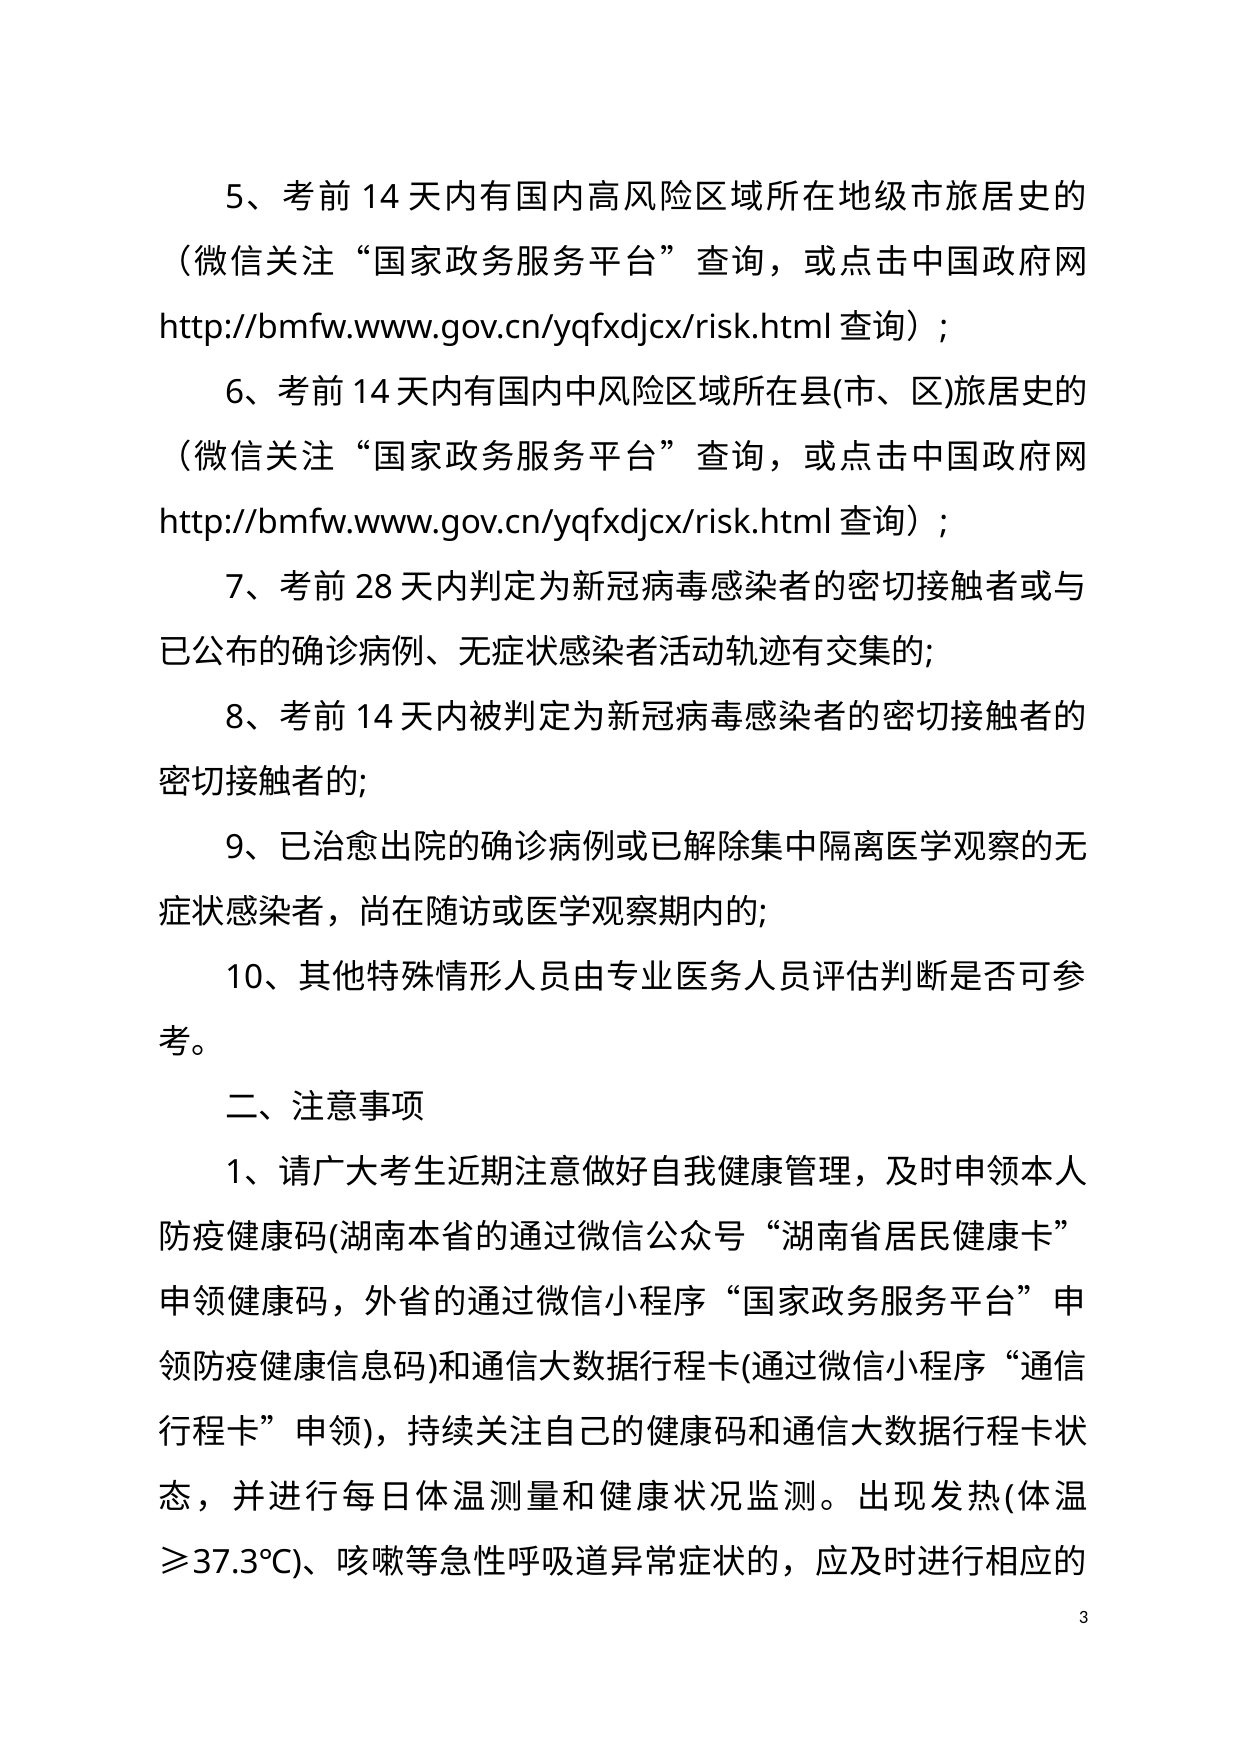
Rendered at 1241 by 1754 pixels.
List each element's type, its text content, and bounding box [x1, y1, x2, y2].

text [158, 1137, 1088, 1592]
text 5、考前14天内有国内高风险区域所在地级市旅居史的（微信关注“国家政务服务平台”查询，或点击中国政府网http://bmfw.www.gov.cn/yqfxdjcx/risk.html查询）; [158, 162, 1088, 357]
text 6、考前14天内有国内中风险区域所在县(市、区)旅居史的（微信关注“国家政务服务平台”查询，或点击中国政府网http://bmfw.www.gov.cn/yqfxdjcx/risk.html查询）; [158, 357, 1088, 552]
text 7、考前28天内判定为新冠病毒感染者的密切接触者或与已公布的确诊病例、无症状感染者活动轨迹有交集的; [158, 552, 1088, 682]
text 8、考前14天内被判定为新冠病毒感染者的密切接触者的密切接触者的; [158, 682, 1088, 812]
text 10、其他特殊情形人员由专业医务人员评估判断是否可参考。 [158, 942, 1088, 1072]
text 9、已治愈出院的确诊病例或已解除集中隔离医学观察的无症状感染者，尚在随访或医学观察期内的; [158, 812, 1088, 942]
text 二、注意事项 [158, 1072, 1088, 1137]
